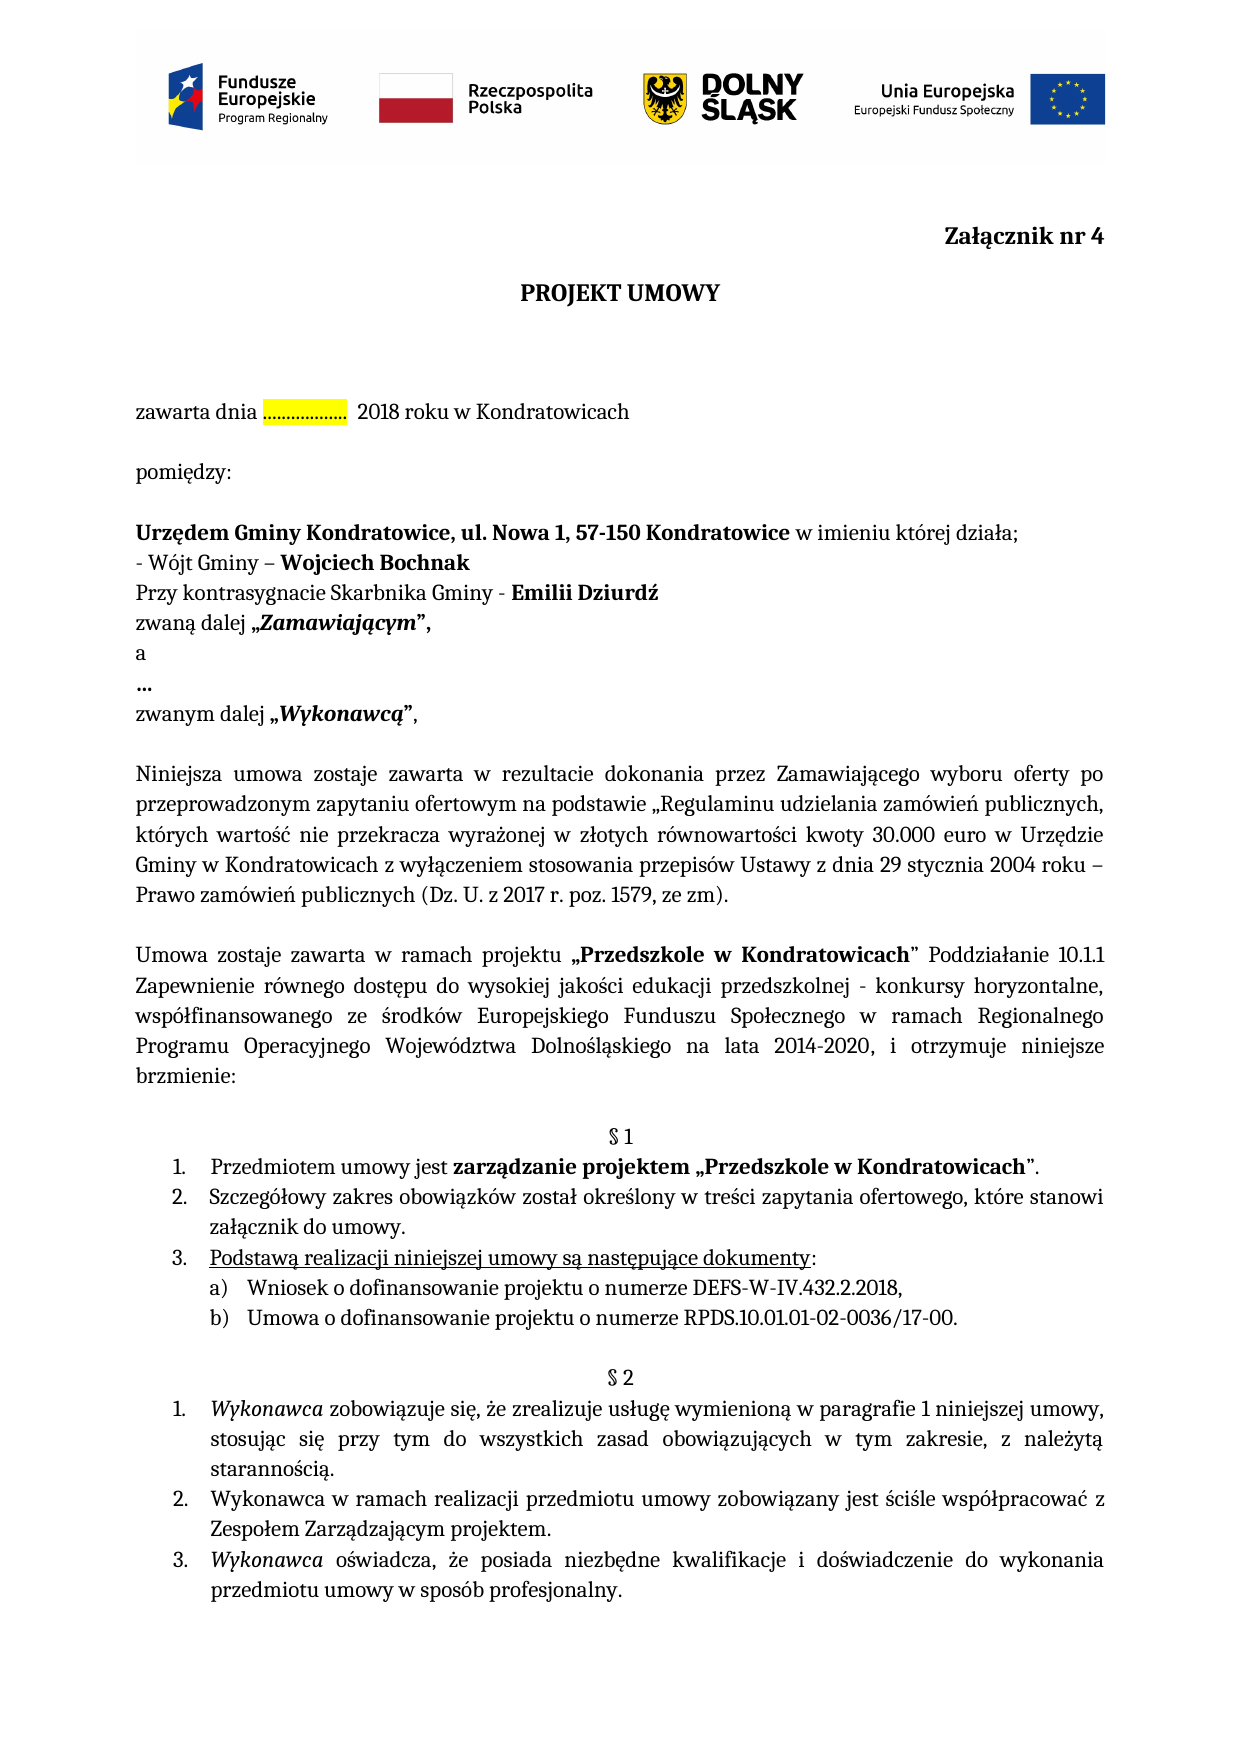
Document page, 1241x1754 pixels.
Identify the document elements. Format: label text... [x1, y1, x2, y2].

list Wykonawca w ramach realizacji przedmiotu umowy zobowiązany jest ściśle współpracować z Zespołem Zarządzającym projektem. [173, 1486, 1105, 1542]
picture [135, 29, 1106, 164]
text Niniejsza umowa zostaje zawarta w rezultacie dokonania przez Zamawiającego wyboru oferty po przeprowadzonym zapytaniu ofertowym na podstawie „Regulaminu udzielania zamówień publicznych, których wartość nie przekracza wyrażonej w złotych równowartości kwoty 30.000 euro w Urzędzie Gminy w Kondratowicach z wyłączeniem stosowania przepisów Ustawy z dnia 29 stycznia 2004 roku – Prawo zamówień publicznych (Dz. U. z 2017 r. poz. 1579, ze zm). [135, 761, 1105, 908]
text Urzędem Gminy Kondratowice, ul. Nowa 1, 57-150 Kondratowice w imieniu której działa; [135, 519, 1105, 546]
text - Wójt Gminy – Wojciech Bochnak [135, 549, 1105, 576]
text zwaną dalej „Zamawiającym”, [135, 610, 1105, 636]
text pomiędzy: [135, 459, 1105, 485]
text § 1 [135, 1123, 1105, 1150]
text § 2 [135, 1365, 1105, 1391]
list Podstawą realizacji niniejszej umowy są następujące dokumenty: [172, 1244, 1105, 1271]
list Szczegółowy zakres obowiązków został określony w treści zapytania ofertowego, które stanowi załącznik do umowy. [172, 1184, 1105, 1240]
text … [135, 670, 1105, 697]
text Przy kontrasygnacie Skarbnika Gminy - Emilii Dziurdź [135, 580, 1105, 606]
text zwanym dalej „Wykonawcą”, [135, 701, 1105, 727]
text a [135, 640, 1105, 666]
text zawarta dnia .................. 2018 roku w Kondratowicach [135, 398, 1105, 425]
text Załącznik nr 4 [135, 222, 1105, 250]
list Wykonawca oświadcza, że posiada niezbędne kwalifikacje i doświadczenie do wykonania przedmiotu umowy w sposób profesjonalny. [173, 1546, 1105, 1603]
list Wykonawca zobowiązuje się, że zrealizuje usługę wymienioną w paragrafie 1 niniejszej umowy, stosując się przy tym do wszystkich zasad obowiązujących w tym zakresie, z należytą starannością. [173, 1395, 1105, 1482]
text Umowa zostaje zawarta w ramach projektu „Przedszkole w Kondratowicach” Poddziałanie 10.1.1 Zapewnienie równego dostępu do wysokiej jakości edukacji przedszkolnej - konkursy horyzontalne, współfinansowanego ze środków Europejskiego Funduszu Społecznego w ramach Regionalnego Programu Operacyjnego Województwa Dolnośląskiego na lata 2014-2020, i otrzymuje niniejsze brzmienie: [135, 942, 1105, 1089]
text PROJEKT UMOWY [135, 279, 1105, 308]
list Przedmiotem umowy jest zarządzanie projektem „Przedszkole w Kondratowicach”. [173, 1154, 1105, 1180]
list Wniosek o dofinansowanie projektu o numerze DEFS-W-IV.432.2.2018, [209, 1274, 1105, 1301]
list Umowa o dofinansowanie projektu o numerze RPDS.10.01.01-02-0036/17-00. [209, 1305, 1105, 1331]
